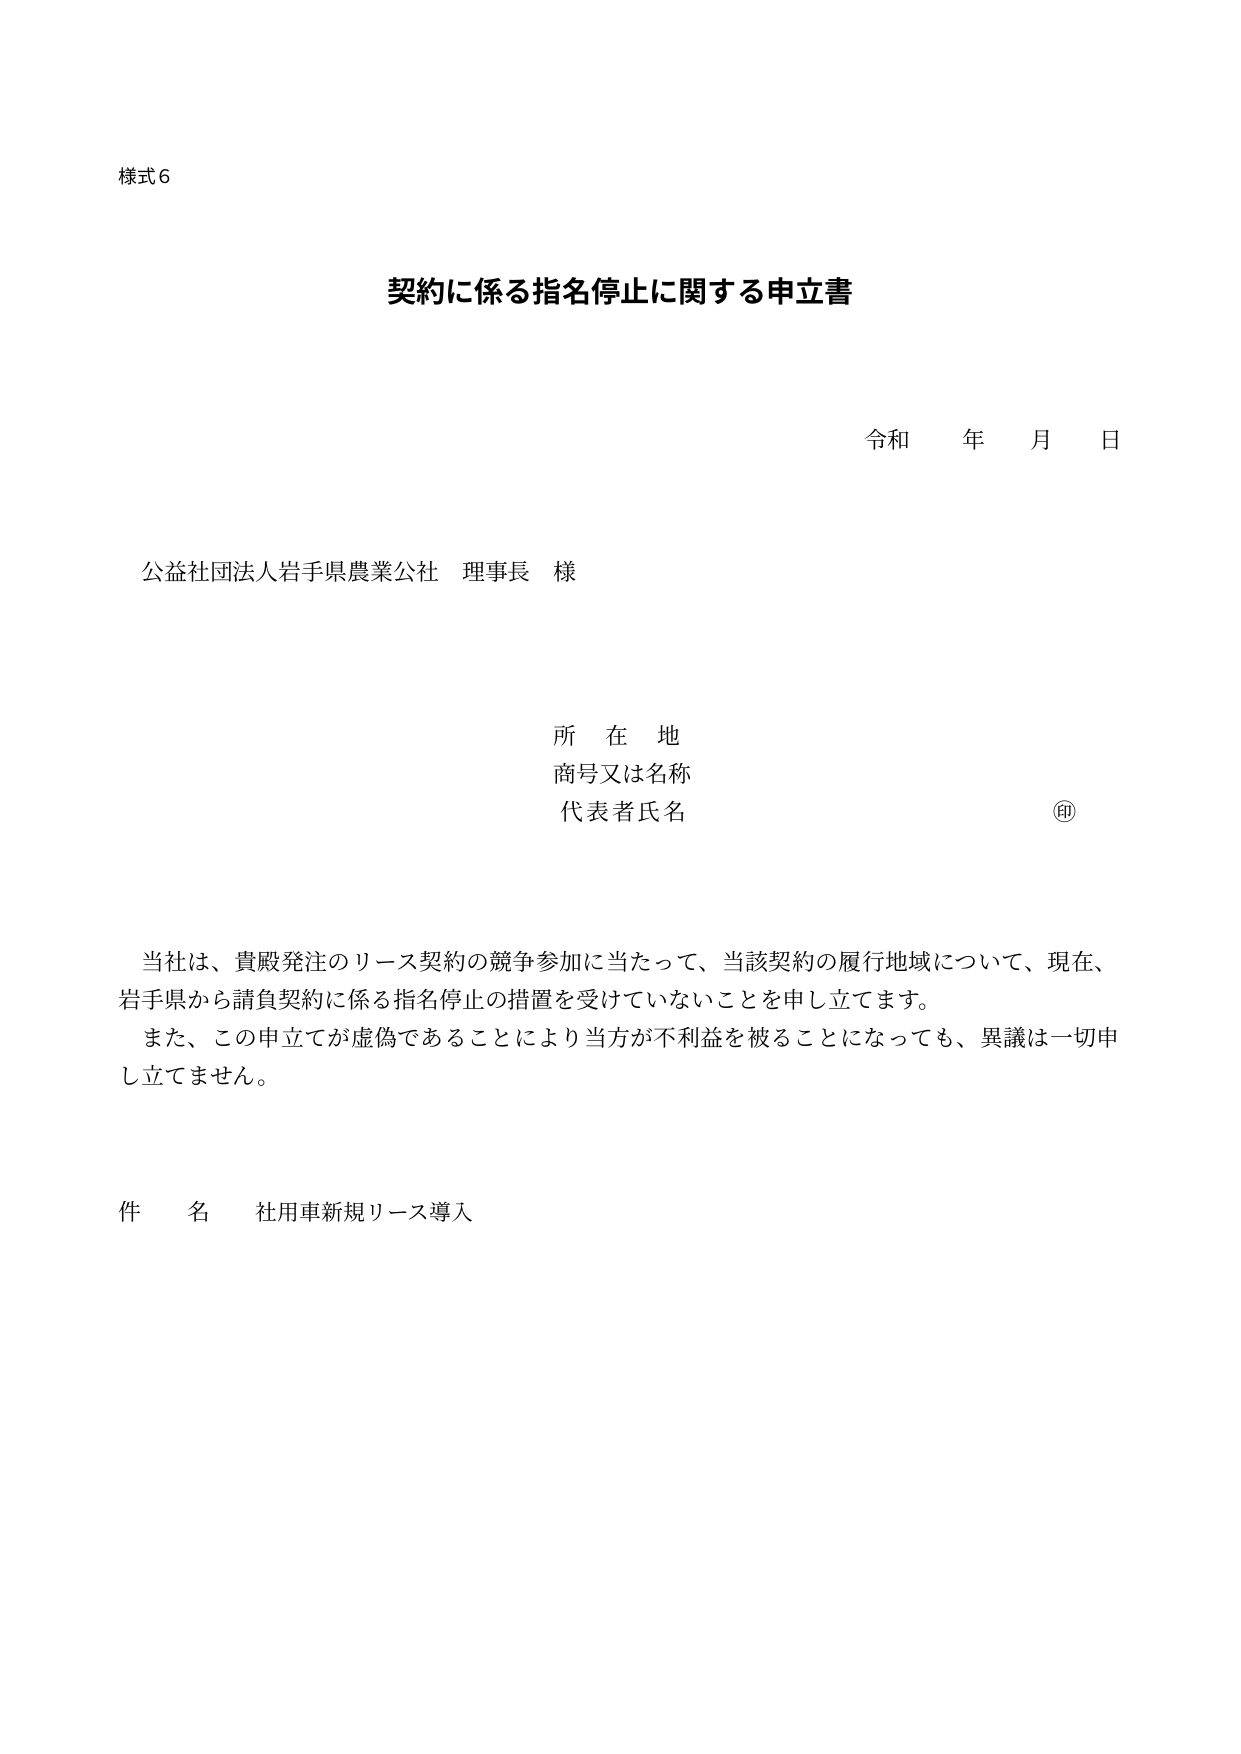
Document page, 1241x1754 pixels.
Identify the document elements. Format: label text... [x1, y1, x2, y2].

text 当社は、貴殿発注のリース契約の競争参加に当たって、当該契約の履行地域について、現在、岩手県から請負契約に係る指名停止の措置を受けていないことを申し立てます。 [118, 944, 1122, 1015]
text 契約に係る指名停止に関する申立書 [118, 257, 1122, 323]
text また、この申立てが虚偽であることにより当方が不利益を被ることになっても、異議は一切申し立てません。 [118, 1020, 1122, 1091]
text 代表者氏名 ㊞ [118, 794, 1122, 827]
text 令和 年 月 日 [118, 422, 1122, 455]
text 商号又は名称 [118, 756, 1122, 789]
text 所 在 地 [118, 718, 1122, 751]
text 様式６ [118, 158, 1122, 191]
text 件 名 社用車新規リース導入 [118, 1194, 1122, 1227]
text 公益社団法人岩手県農業公社 理事長 様 [118, 553, 1122, 586]
